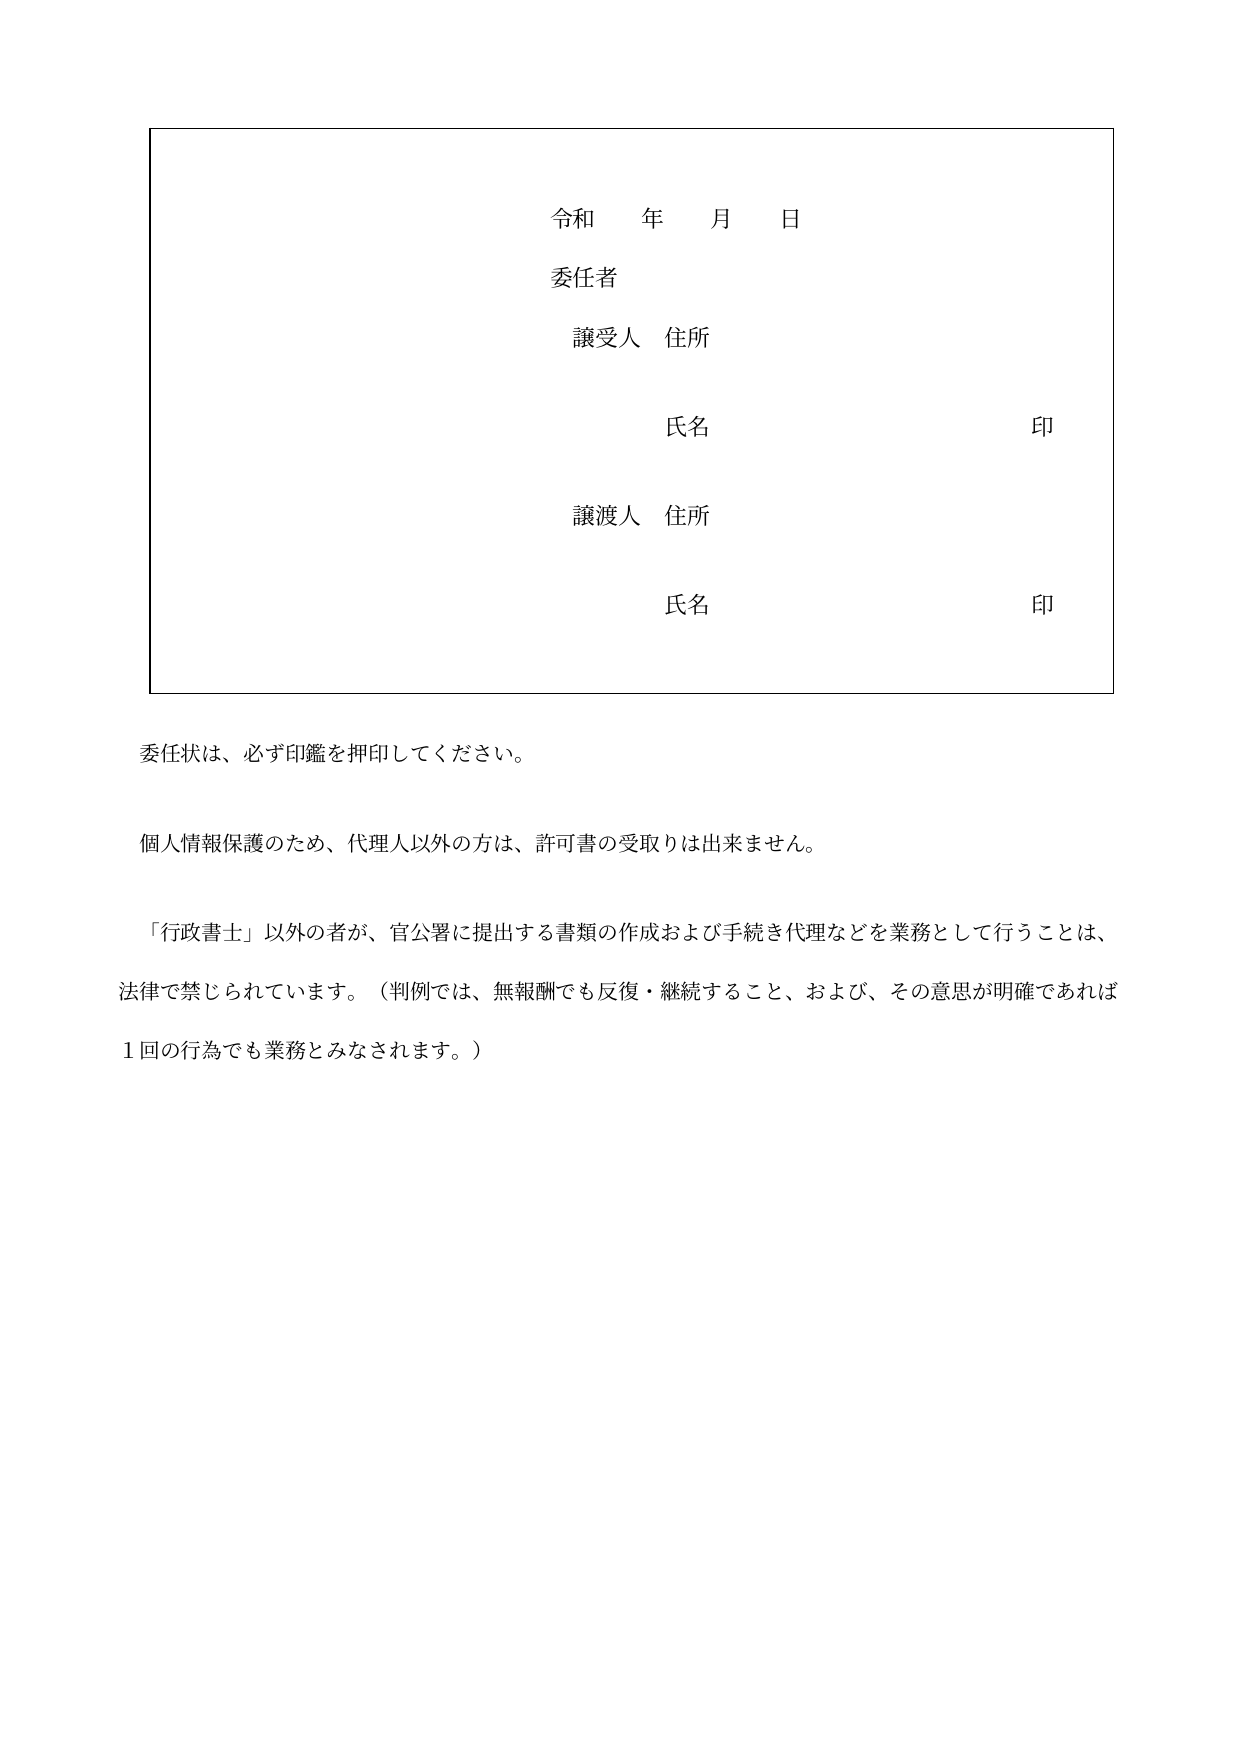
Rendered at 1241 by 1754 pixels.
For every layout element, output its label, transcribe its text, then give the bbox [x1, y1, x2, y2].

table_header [151, 129, 1113, 692]
text 委任状は、必ず印鑑を押印してください。 [118, 723, 1122, 783]
text 「行政書士」以外の者が、官公署に提出する書類の作成および手続き代理などを業務として行うことは、法律で禁じられています。（判例では、無報酬でも反復・継続すること、および、その意思が明確であれば１回の行為でも業務とみなされます。） [118, 901, 1122, 1079]
text 個人情報保護のため、代理人以外の方は、許可書の受取りは出来ません。 [118, 812, 1122, 872]
